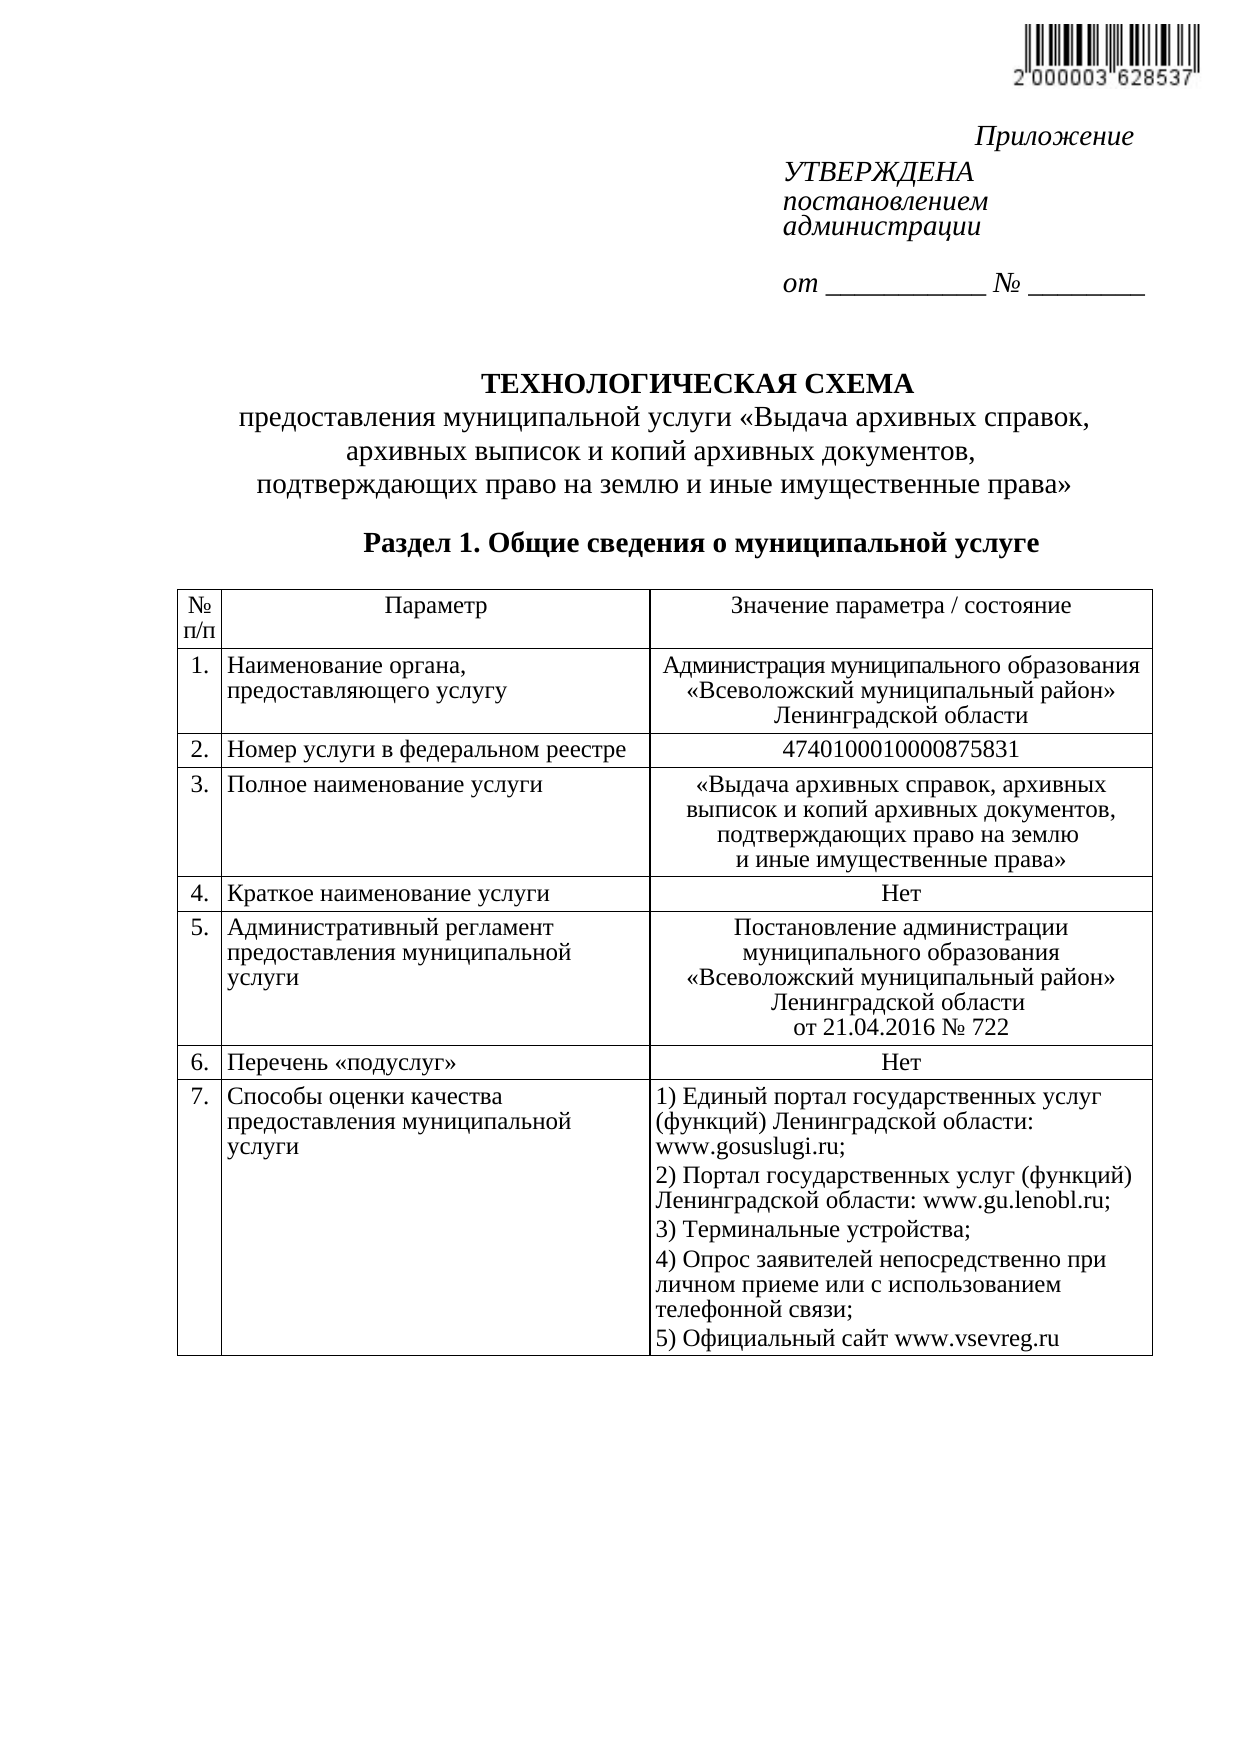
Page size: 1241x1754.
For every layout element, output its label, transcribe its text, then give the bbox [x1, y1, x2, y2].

table_cell 3. [178, 768, 221, 876]
text администрации [783, 215, 1152, 240]
text постановлением [783, 190, 1152, 215]
text ТЕХНОЛОГИЧЕСКАЯ СХЕМА предоставления муниципальной услуги «Выдача архивных справок, архивных выписок и копий архивных документов, подтверждающих право на землю и иные имущественные права» [177, 366, 1152, 500]
table_cell 4740100010000875831 [651, 734, 1152, 767]
table_header № п/п [178, 590, 221, 648]
table_cell Нет [651, 877, 1152, 911]
table_cell Полное наименование услуги [222, 768, 649, 876]
table_cell Наименование органа, предоставляющего услугу [222, 649, 649, 732]
table_cell Способы оценки качества предоставления муниципальной услуги [222, 1080, 649, 1355]
table_cell 5. [178, 912, 221, 1045]
table_cell 1) Единый портал государственных услуг (функций) Ленинградской области: www.gosuslugi.ru; 2) Портал государственных услуг (функций) Ленинградской области: www.gu.lenobl.ru; 3) Терминальные устройства; 4) Опрос заявителей непосредственно при личном приеме или с использованием телефонной связи; 5) Официальный сайт www.vsevreg.ru [651, 1080, 1152, 1355]
picture [1011, 24, 1220, 89]
table_cell 2. [178, 734, 221, 767]
text Приложение [974, 118, 1152, 152]
table_cell Администрация муниципального образования «Всеволожский муниципальный район» Ленинградской области [651, 649, 1152, 732]
table_cell Перечень «подуслуг» [222, 1046, 649, 1079]
table_cell 7. [178, 1080, 221, 1355]
table_cell Нет [651, 1046, 1152, 1079]
text от ___________ № ________ [783, 265, 1152, 299]
table_cell «Выдача архивных справок, архивных выписок и копий архивных документов, подтверждающих право на землю и иные имущественные права» [651, 768, 1152, 876]
table_cell 6. [178, 1046, 221, 1079]
table_cell Номер услуги в федеральном реестре [222, 734, 649, 767]
text УТВЕРЖДЕНА [783, 154, 1152, 188]
table_cell Административный регламент предоставления муниципальной услуги [222, 912, 649, 1045]
table_cell 4. [178, 877, 221, 911]
table_cell Краткое наименование услуги [222, 877, 649, 911]
text Раздел 1. Общие сведения о муниципальной услуге [177, 525, 1152, 559]
table_cell Постановление администрации муниципального образования «Всеволожский муниципальный район» Ленинградской области от 21.04.2016 № 722 [651, 912, 1152, 1045]
table_header Параметр [222, 590, 649, 648]
table_cell 1. [178, 649, 221, 732]
table_header Значение параметра / состояние [651, 590, 1152, 648]
